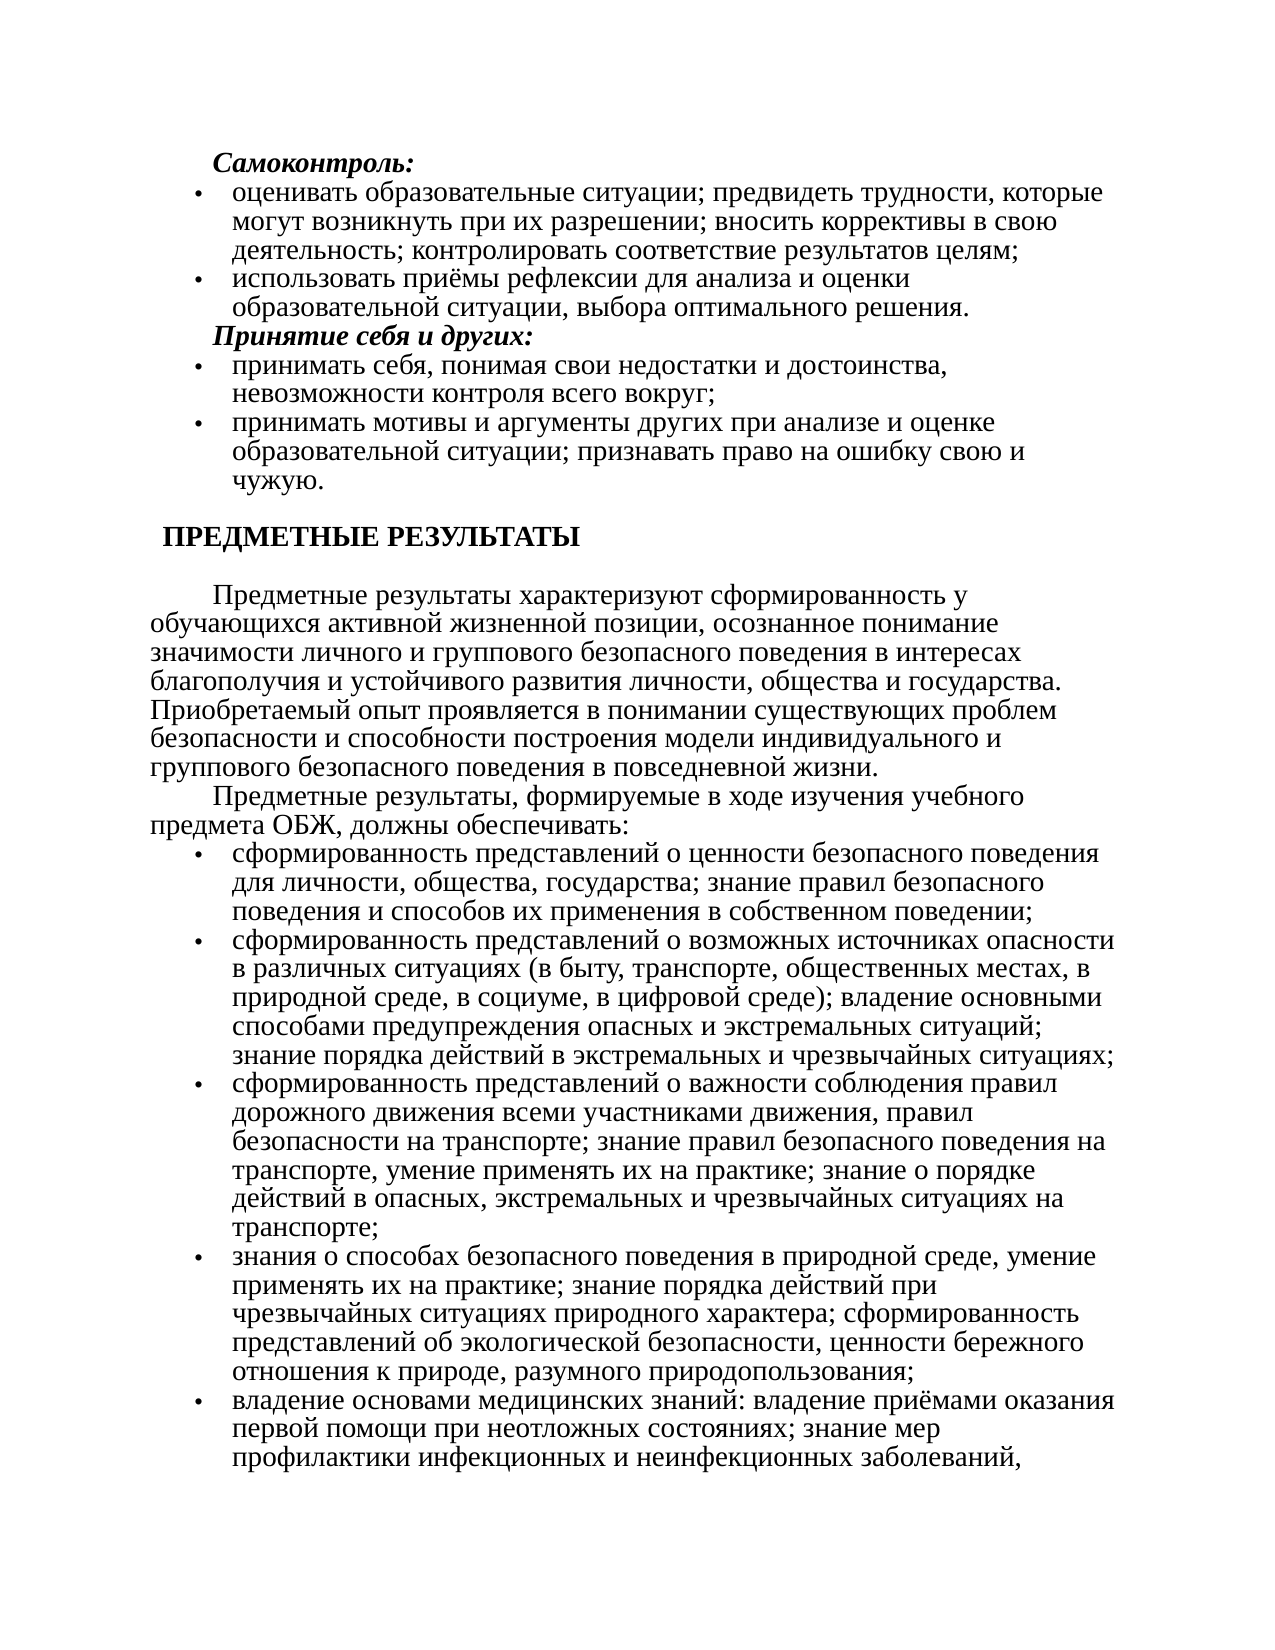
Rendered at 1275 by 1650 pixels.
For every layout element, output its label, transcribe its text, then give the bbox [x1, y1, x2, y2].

list знания о способах безопасного поведения в природной среде, умение применять их на практике; знание порядка действий при чрезвычайных ситуациях природного характера; сформированность представлений об экологической безопасности, ценности бережного отношения к природе, разумного природопользования; [194, 1242, 1125, 1386]
text Предметные результаты, формируемые в ходе изучения учебного предмета ОБЖ, должны обеспечивать: [150, 782, 1125, 840]
list сформированность представлений о возможных источниках опасности в различных ситуациях (в быту, транспорте, общественных местах, в природной среде, в социуме, в цифровой среде); владение основными способами предупреждения опасных и экстремальных ситуаций; знание порядка действий в экстремальных и чрезвычайных ситуациях; [194, 926, 1125, 1070]
list использовать приёмы рефлексии для анализа и оценки образовательной ситуации, выбора оптимального решения. [194, 265, 1125, 322]
text Самоконтроль: [150, 150, 1125, 179]
text Принятие себя и других: [150, 322, 1125, 351]
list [194, 1386, 1125, 1472]
text ПРЕДМЕТНЫЕ РЕЗУЛЬТАТЫ [162, 524, 1125, 552]
list оценивать образовательные ситуации; предвидеть трудности, которые могут возникнуть при их разрешении; вносить коррективы в свою деятельность; контролировать соответствие результатов целям; [194, 179, 1125, 265]
list сформированность представлений о ценности безопасного поведения для личности, общества, государства; знание правил безопасного поведения и способов их применения в собственном поведении; [194, 840, 1125, 926]
list принимать мотивы и аргументы других при анализе и оценке образовательной ситуации; признавать право на ошибку свою и чужую. [194, 409, 1125, 495]
text Предметные результаты характеризуют сформированность у обучающихся активной жизненной позиции, осознанное понимание значимости личного и группового безопасного поведения в интересах благополучия и устойчивого развития личности, общества и государства. Приобретаемый опыт проявляется в понимании существующих проблем безопасности и способности построения модели индивидуального и группового безопасного поведения в повседневной жизни. [150, 581, 1125, 782]
list принимать себя, понимая свои недостатки и достоинства, невозможности контроля всего вокруг; [194, 351, 1125, 409]
list сформированность представлений о важности соблюдения правил дорожного движения всеми участниками движения, правил безопасности на транспорте; знание правил безопасного поведения на транспорте, умение применять их на практике; знание о порядке действий в опасных, экстремальных и чрезвычайных ситуациях на транспорте; [194, 1070, 1125, 1242]
